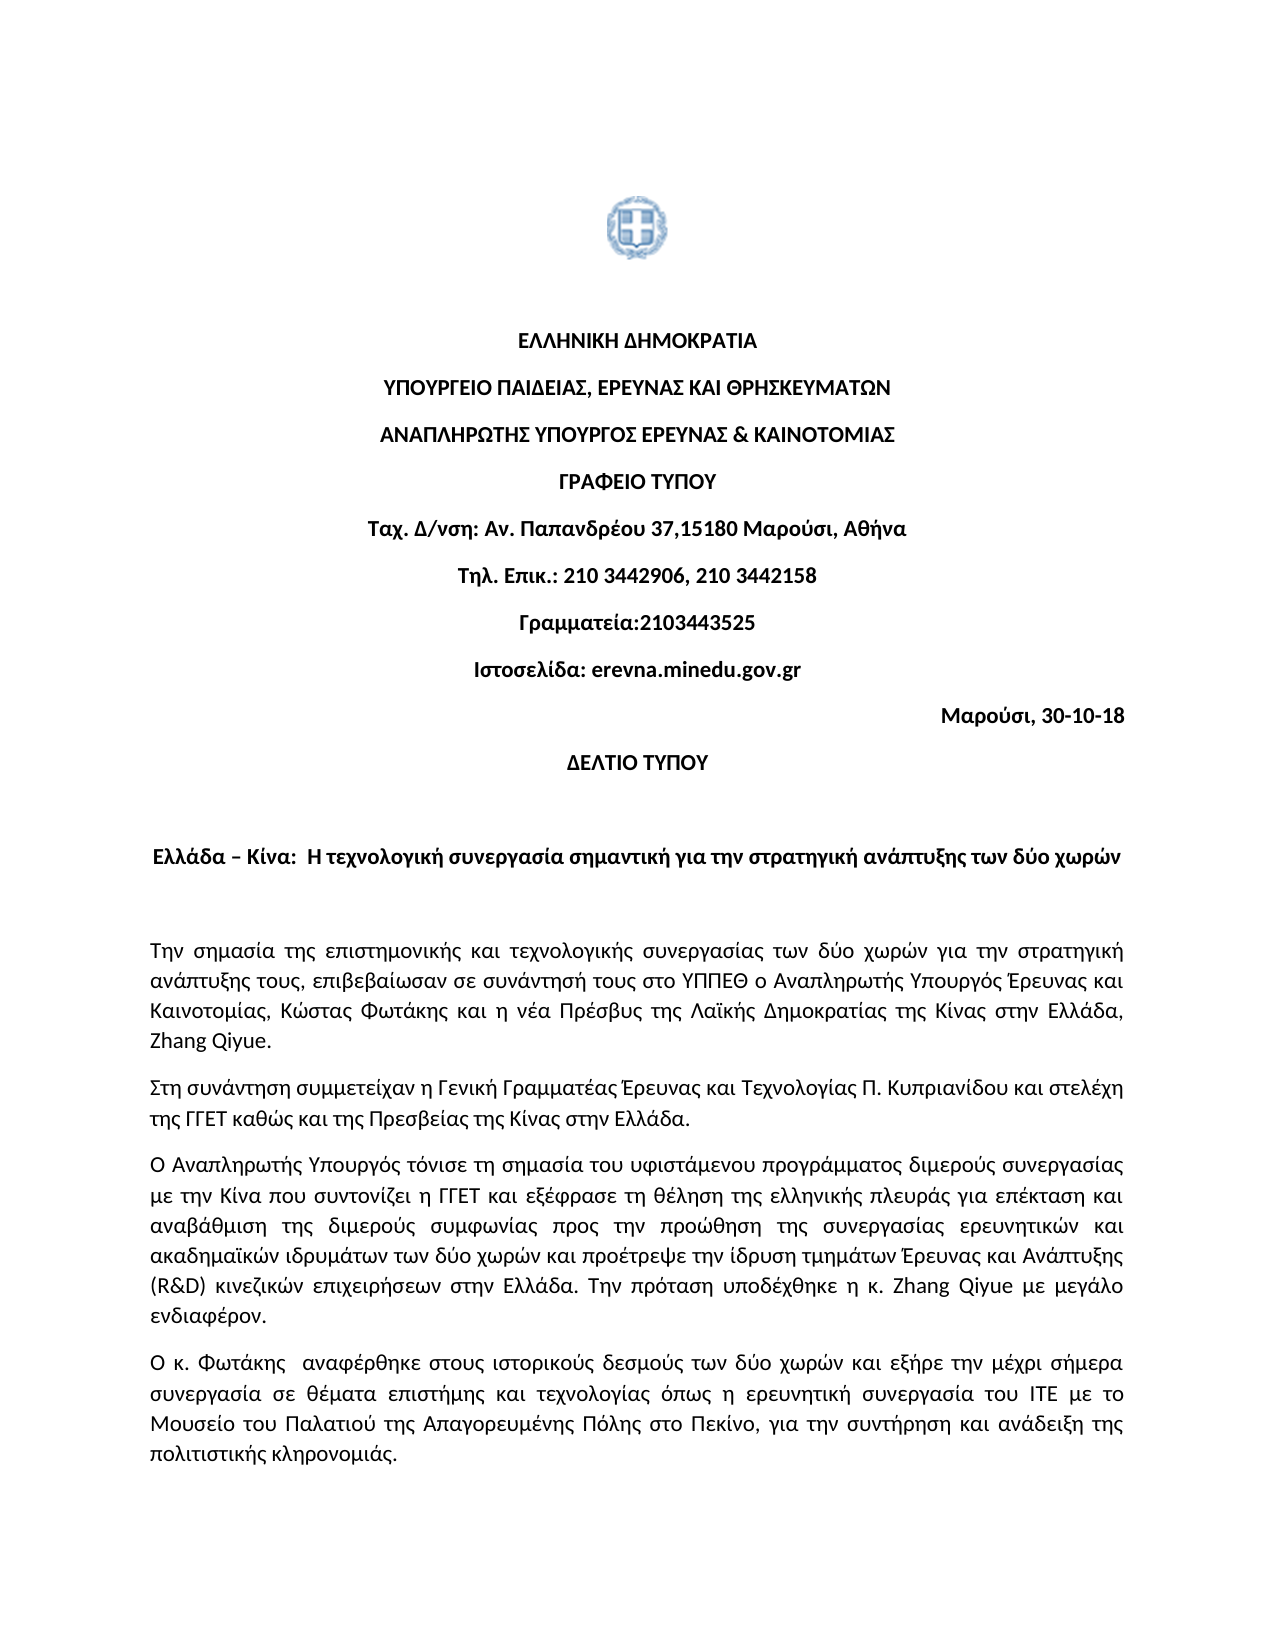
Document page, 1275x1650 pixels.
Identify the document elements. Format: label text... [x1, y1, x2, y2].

picture [607, 196, 668, 261]
text Γραμματεία:2103443525 [150, 608, 1125, 636]
text Στη συνάντηση συμμετείχαν η Γενική Γραμματέας Έρευνας και Τεχνολογίας Π. Κυπριανίδου και στελέχη της ΓΓΕΤ καθώς και της Πρεσβείας της Κίνας στην Ελλάδα. [150, 1073, 1125, 1132]
text Ιστοσελίδα: erevna.minedu.gov.gr [150, 655, 1125, 683]
text Ελλάδα – Κίνα: Η τεχνολογική συνεργασία σημαντική για την στρατηγική ανάπτυξης των δύο χωρών [150, 842, 1125, 870]
text ΑΝΑΠΛΗΡΩΤΗΣ ΥΠΟΥΡΓΟΣ ΕΡΕΥΝΑΣ & ΚΑΙΝΟΤΟΜΙΑΣ [150, 420, 1125, 448]
text Ο Αναπληρωτής Υπουργός τόνισε τη σημασία του υφιστάμενου προγράμματος διμερούς συνεργασίας με την Κίνα που συντονίζει η ΓΓΕΤ και εξέφρασε τη θέληση της ελληνικής πλευράς για επέκταση και αναβάθμιση της διμερούς συμφωνίας προς την προώθηση της συνεργασίας ερευνητικών και ακαδημαϊκών ιδρυμάτων των δύο χωρών και προέτρεψε την ίδρυση τμημάτων Έρευνας και Ανάπτυξης (R&D) κινεζικών επιχειρήσεων στην Ελλάδα. Την πρόταση υποδέχθηκε η κ. Zhang Qiyue με μεγάλο ενδιαφέρον. [150, 1151, 1125, 1329]
text ΕΛΛΗΝΙΚΗ ΔΗΜΟΚΡΑΤΙΑ [150, 327, 1125, 354]
text Μαρούσι, 30-10-18 [150, 702, 1125, 729]
text Ταχ. Δ/νση: Αν. Παπανδρέου 37,15180 Μαρούσι, Αθήνα [150, 514, 1125, 542]
text Την σημασία της επιστημονικής και τεχνολογικής συνεργασίας των δύο χωρών για την στρατηγική ανάπτυξης τους, επιβεβαίωσαν σε συνάντησή τους στο ΥΠΠΕΘ ο Αναπληρωτής Υπουργός Έρευνας και Καινοτομίας, Κώστας Φωτάκης και η νέα Πρέσβυς της Λαϊκής Δημοκρατίας της Κίνας στην Ελλάδα, Zhang Qiyue. [150, 936, 1125, 1054]
text ΥΠΟΥΡΓΕΙΟ ΠΑΙΔΕΙΑΣ, ΕΡΕΥΝΑΣ ΚΑΙ ΘΡΗΣΚΕΥΜΑΤΩΝ [150, 373, 1125, 401]
text Ο κ. Φωτάκης αναφέρθηκε στους ιστορικούς δεσμούς των δύο χωρών και εξήρε την μέχρι σήμερα συνεργασία σε θέματα επιστήμης και τεχνολογίας όπως η ερευνητική συνεργασία του ΙΤΕ με το Μουσείο του Παλατιού της Απαγορευμένης Πόλης στο Πεκίνο, για την συντήρηση και ανάδειξη της πολιτιστικής κληρονομιάς. [150, 1348, 1125, 1467]
text ΔΕΛΤΙΟ ΤΥΠΟΥ [150, 748, 1125, 776]
text ΓΡΑΦΕΙΟ ΤΥΠΟΥ [150, 467, 1125, 495]
text Τηλ. Επικ.: 210 3442906, 210 3442158 [150, 561, 1125, 589]
